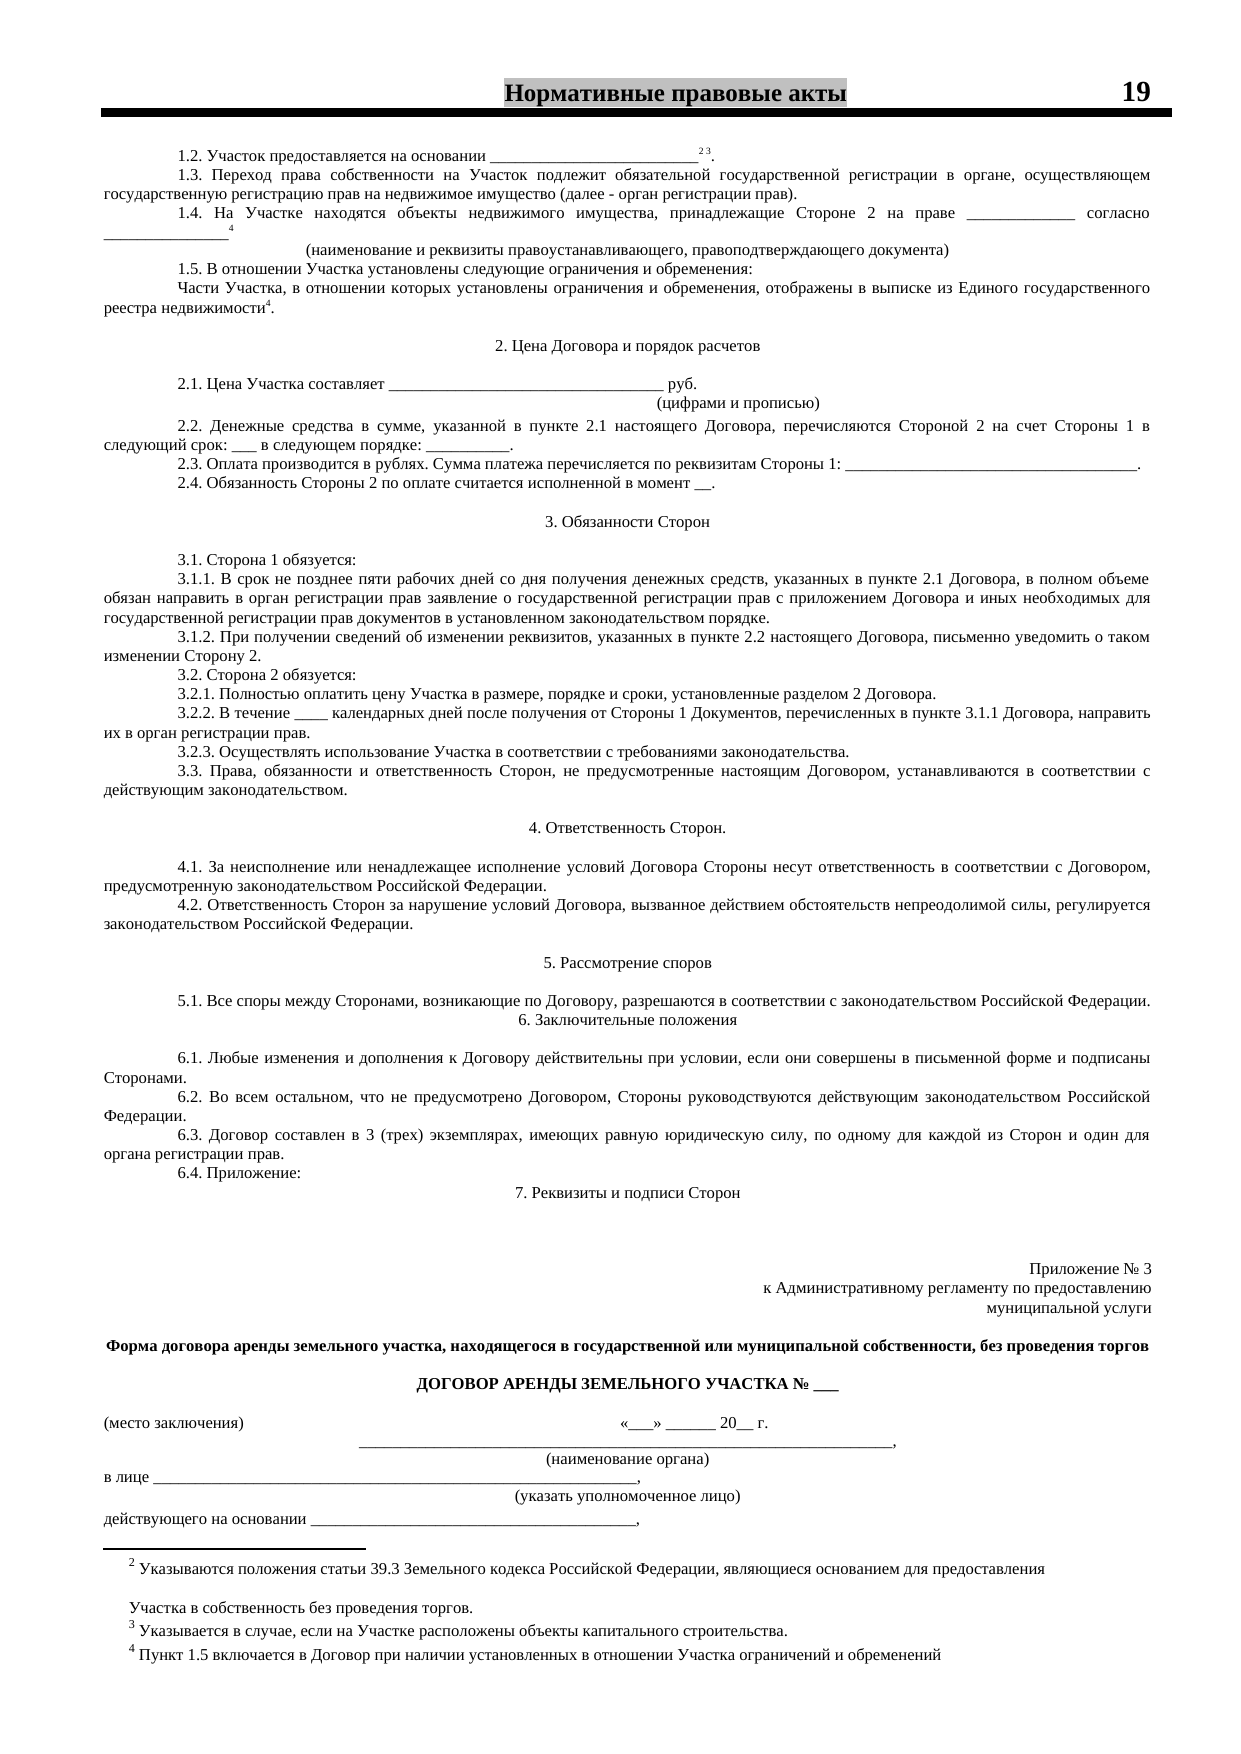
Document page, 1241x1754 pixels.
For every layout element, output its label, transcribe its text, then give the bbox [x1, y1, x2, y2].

text 6.3. Договор составлен в 3 (трех) экземплярах, имеющих равную юридическую силу, по одному для каждой из Сторон и один для органа регистрации прав. [103, 1125, 1152, 1163]
text Части Участка, в отношении которых установлены ограничения и обременения, отображены в выписке из Единого государственного реестра недвижимости. [103, 278, 1152, 317]
text 7. Реквизиты и подписи Сторон [103, 1182, 1152, 1202]
text 3.2.1. Полностью оплатить цену Участка в размере, порядке и сроки, установленные разделом 2 Договора. [103, 684, 1152, 703]
text 5.1. Все споры между Сторонами, возникающие по Договору, разрешаются в соответствии с законодательством Российской Федерации. [103, 991, 1152, 1010]
text 6. Заключительные положения [103, 1010, 1152, 1029]
text Форма договора аренды земельного участка, находящегося в государственной или муниципальной собственности, без проведения торгов [103, 1336, 1152, 1355]
text 3.2. Сторона 2 обязуется: [103, 665, 1152, 684]
text 1.3. Переход права собственности на Участок подлежит обязательной государственной регистрации в органе, осуществляющем государственную регистрацию прав на недвижимое имущество (далее - орган регистрации прав). [103, 165, 1152, 203]
text (цифрами и прописью) [251, 393, 1152, 412]
text 1.2. Участок предоставляется на основании _________________________ . [103, 146, 1152, 165]
text 3.3. Права, обязанности и ответственность Сторон, не предусмотренные настоящим Договором, устанавливаются в соответствии с действующим законодательством. [103, 761, 1152, 799]
text 1.5. В отношении Участка установлены следующие ограничения и обременения: [103, 259, 1152, 278]
text 2. Цена Договора и порядок расчетов [103, 336, 1152, 355]
text 4.2. Ответственность Сторон за нарушение условий Договора, вызванное действием обстоятельств непреодолимой силы, регулируется законодательством Российской Федерации. [103, 895, 1152, 933]
text 3.2.2. В течение ____ календарных дней после получения от Стороны 1 Документов, перечисленных в пункте 3.1.1 Договора, направить их в орган регистрации прав. [103, 703, 1152, 742]
text в лице __________________________________________________________, [103, 1468, 1152, 1486]
text 4. Ответственность Сторон. [103, 818, 1152, 837]
text 2.2. Денежные средства в сумме, указанной в пункте 2.1 настоящего Договора, перечисляются Стороной 2 на счет Стороны 1 в следующий срок: ___ в следующем порядке: __________. [103, 416, 1152, 454]
text 1.4. На Участке находятся объекты недвижимого имущества, принадлежащие Стороне 2 на праве _____________ согласно _______________4 [103, 203, 1152, 242]
text 3. Обязанности Сторон [103, 512, 1152, 531]
text 6.2. Во всем остальном, что не предусмотрено Договором, Стороны руководствуются действующим законодательством Российской Федерации. [103, 1087, 1152, 1125]
text 5. Рассмотрение споров [103, 952, 1152, 972]
text 2.3. Оплата производится в рублях. Сумма платежа перечисляется по реквизитам Стороны 1: ___________________________________. [103, 454, 1152, 473]
text 3.1. Сторона 1 обязуется: [103, 550, 1152, 569]
text (место заключения) «___» ______ 20__ г. [103, 1412, 1152, 1432]
text действующего на основании _______________________________________, [103, 1508, 1152, 1528]
text к Административному регламенту по предоставлению муниципальной услуги [689, 1278, 1152, 1317]
text Приложение № 3 [689, 1259, 1152, 1278]
text (указать уполномоченное лицо) [103, 1486, 1152, 1505]
text 4.1. За неисполнение или ненадлежащее исполнение условий Договора Стороны несут ответственность в соответствии с Договором, предусмотренную законодательством Российской Федерации. [103, 857, 1152, 895]
text ДОГОВОР АРЕНДЫ ЗЕМЕЛЬНОГО УЧАСТКА № ___ [103, 1374, 1152, 1393]
text 3.1.1. В срок не позднее пяти рабочих дней со дня получения денежных средств, указанных в пункте 2.1 Договора, в полном объеме обязан направить в орган регистрации прав заявление о государственной регистрации прав с приложением Договора и иных необходимых для государственной регистрации прав документов в установленном законодательством порядке. [103, 569, 1152, 627]
text 2.4. Обязанность Стороны 2 по оплате считается исполненной в момент __. [103, 473, 1152, 492]
text 6.1. Любые изменения и дополнения к Договору действительны при условии, если они совершены в письменной форме и подписаны Сторонами. [103, 1048, 1152, 1087]
text 3.1.2. При получении сведений об изменении реквизитов, указанных в пункте 2.2 настоящего Договора, письменно уведомить о таком изменении Сторону 2. [103, 627, 1152, 665]
text 6.4. Приложение: [103, 1163, 1152, 1182]
text 2.1. Цена Участка составляет _________________________________ руб. [103, 374, 1152, 393]
text ________________________________________________________________, (наименование органа) [103, 1432, 1152, 1468]
text (наименование и реквизиты правоустанавливающего, правоподтверждающего документа) [103, 242, 1152, 259]
text 3.2.3. Осуществлять использование Участка в соответствии с требованиями законодательства. [103, 742, 1152, 761]
